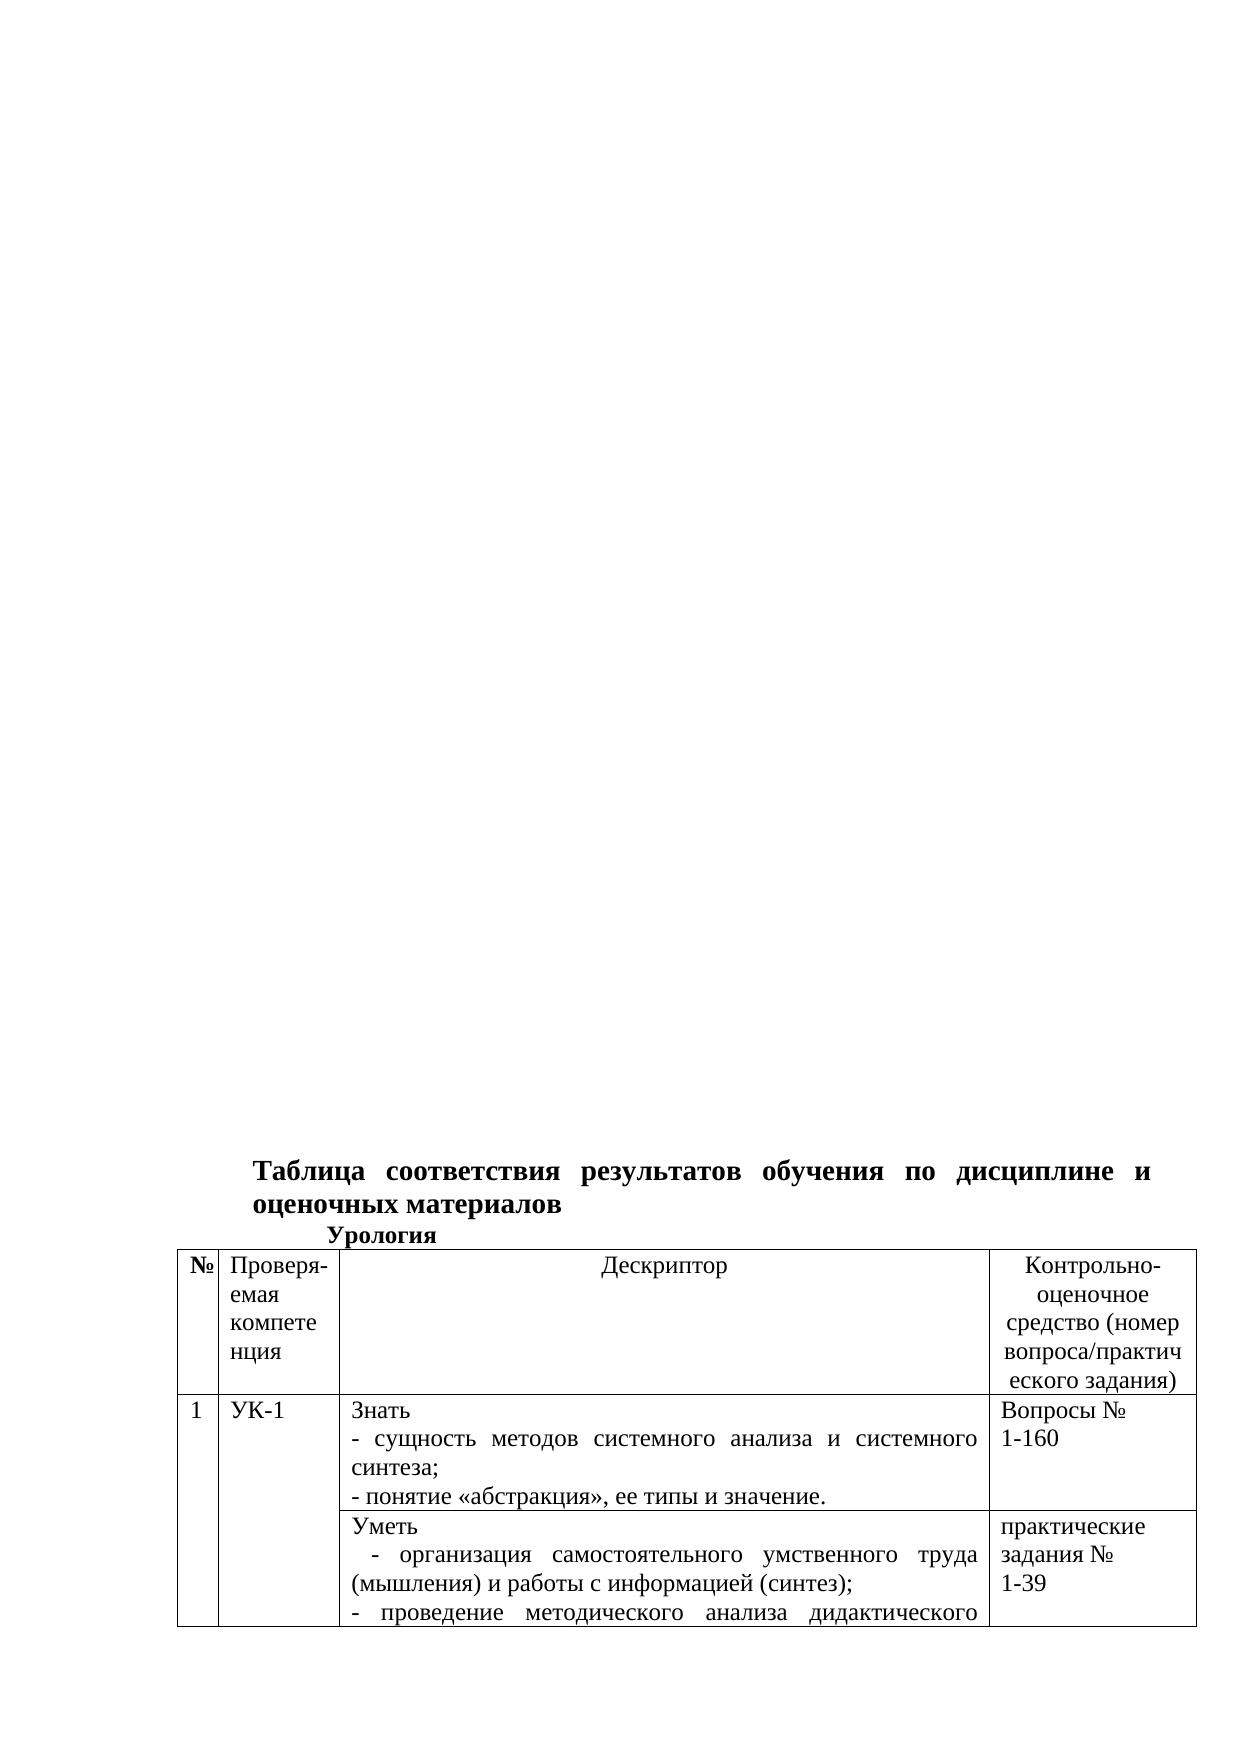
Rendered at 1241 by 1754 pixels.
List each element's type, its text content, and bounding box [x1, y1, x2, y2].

table_header Дескриптор [340, 1250, 989, 1394]
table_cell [990, 1511, 1196, 1626]
table_cell 1 [178, 1395, 218, 1626]
list Урология [326, 1220, 1152, 1249]
table_header № [178, 1250, 218, 1394]
table_cell Знать - сущность методов системного анализа и системного синтеза; - понятие «абстракция», ее типы и значение. [340, 1395, 989, 1510]
table_header Контрольно-оценочное средство (номер вопроса/практического задания) [990, 1250, 1196, 1394]
table_header Проверя-емая компетенция [219, 1250, 339, 1394]
table_cell УК-1 [219, 1395, 339, 1626]
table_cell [340, 1511, 989, 1626]
list Таблица соответствия результатов обучения по дисциплине и оценочных материалов [252, 1153, 1152, 1220]
table_cell Вопросы № 1-160 [990, 1395, 1196, 1510]
